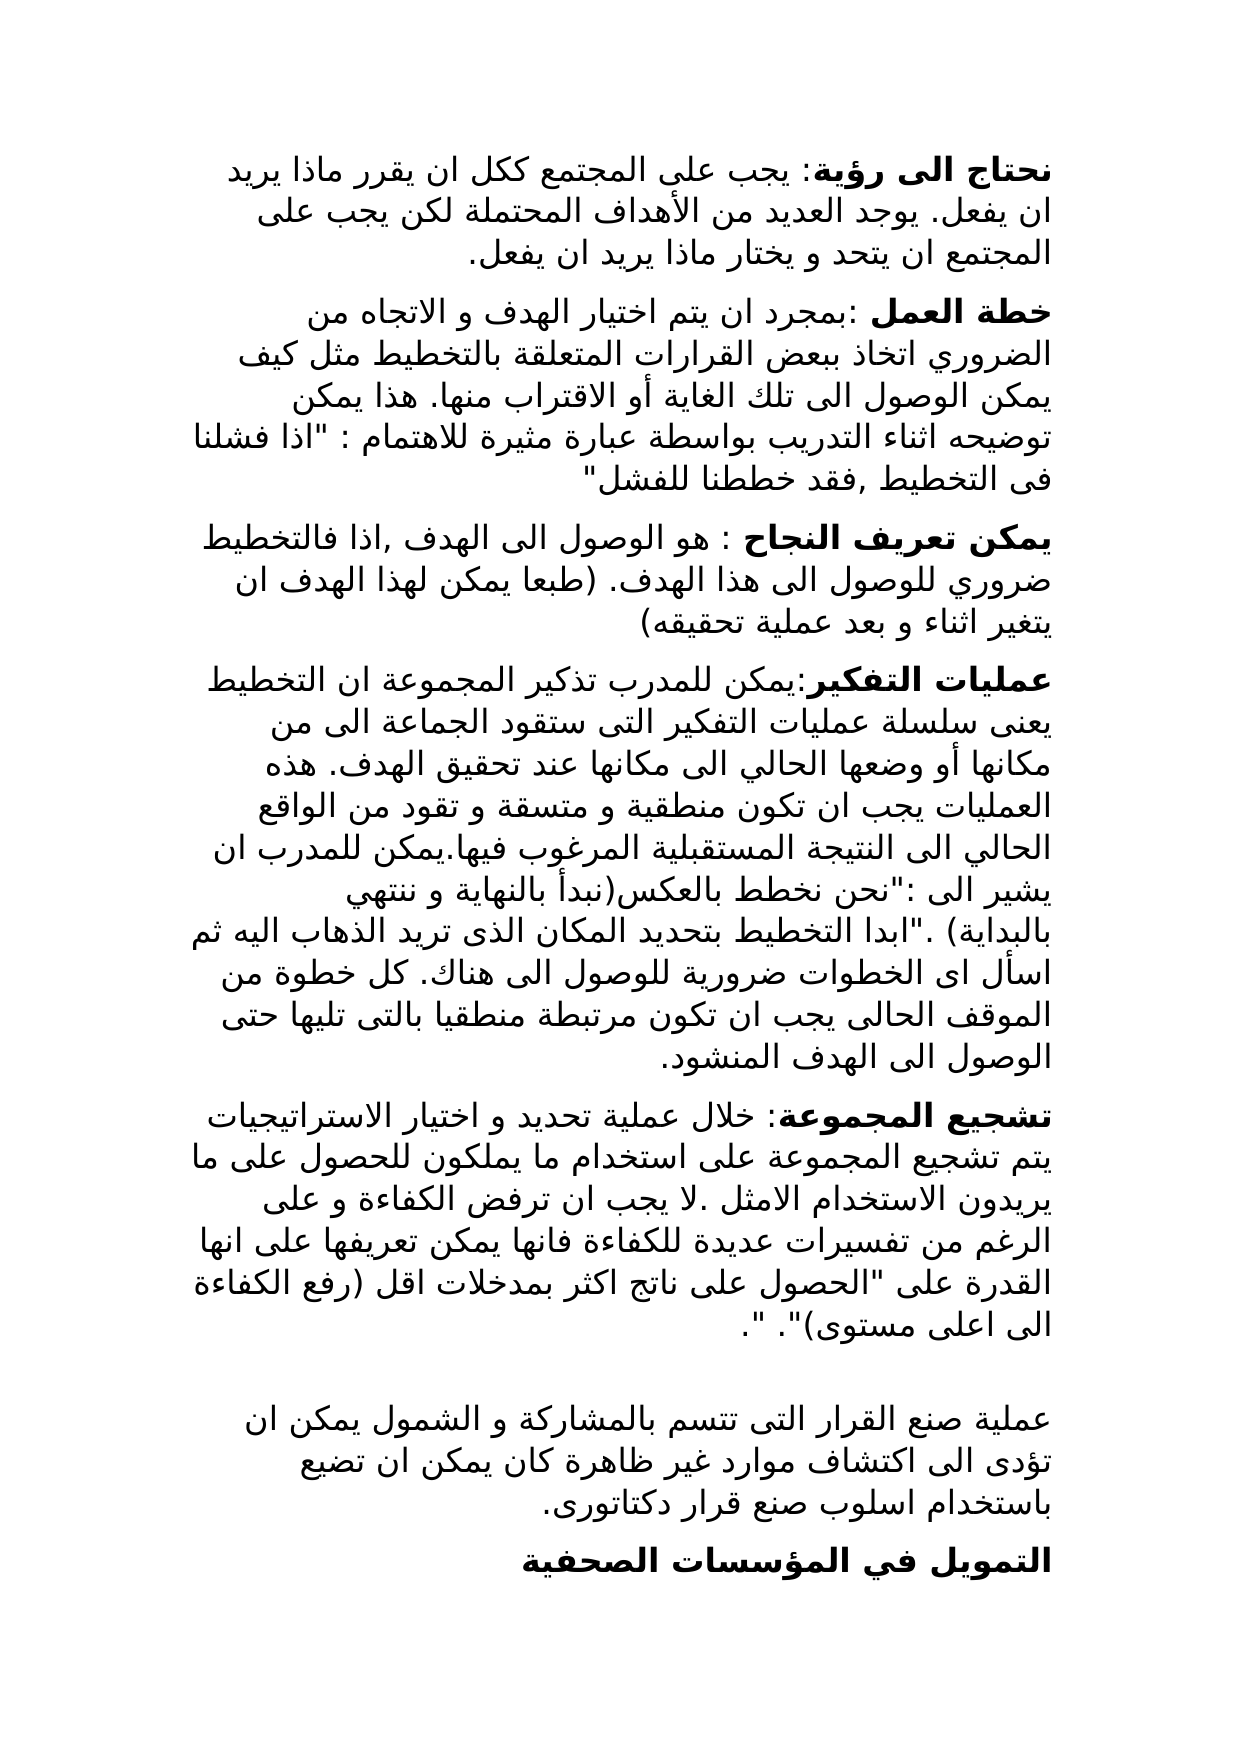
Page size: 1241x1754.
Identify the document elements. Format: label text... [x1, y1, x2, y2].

text خطة العمل :بمجرد ان يتم اختيار الهدف و الاتجاه من الضروري اتخاذ ببعض القرارات المتعلقة بالتخطيط مثل كيف يمكن الوصول الى تلك الغاية أو الاقتراب منها. هذا يمكن توضيحه اثناء التدريب بواسطة عبارة مثيرة للاهتمام : "اذا فشلنا فى التخطيط ,فقد خططنا للفشل" [187, 292, 1053, 499]
text نحتاج الى رؤية: يجب على المجتمع ككل ان يقرر ماذا يريد ان يفعل. يوجد العديد من الأهداف المحتملة لكن يجب على المجتمع ان يتحد و يختار ماذا يريد ان يفعل. [187, 150, 1053, 273]
text عملية صنع القرار التى تتسم بالمشاركة و الشمول يمكن ان تؤدى الى اكتشاف موارد غير ظاهرة كان يمكن ان تضيع باستخدام اسلوب صنع قرار دكتاتورى. [187, 1400, 1053, 1522]
text عمليات التفكير:يمكن للمدرب تذكير المجموعة ان التخطيط يعنى سلسلة عمليات التفكير التى ستقود الجماعة الى من مكانها أو وضعها الحالي الى مكانها عند تحقيق الهدف. هذه العمليات يجب ان تكون منطقية و متسقة و تقود من الواقع الحالي الى النتيجة المستقبلية المرغوب فيها.يمكن للمدرب ان يشير الى :"نحن نخطط بالعكس(نبدأ بالنهاية و ننتهي بالبداية) ."ابدا التخطيط بتحديد المكان الذى تريد الذهاب اليه ثم اسأل اى الخطوات ضرورية للوصول الى هناك. كل خطوة من الموقف الحالى يجب ان تكون مرتبطة منطقيا بالتى تليها حتى الوصول الى الهدف المنشود. [187, 661, 1053, 1076]
text التمويل في المؤسسات الصحفية [187, 1542, 1053, 1581]
text يمكن تعريف النجاح : هو الوصول الى الهدف ,اذا فالتخطيط ضروري للوصول الى هذا الهدف. (طبعا يمكن لهذا الهدف ان يتغير اثناء و بعد عملية تحقيقه) [187, 518, 1053, 641]
text تشجيع المجموعة: خلال عملية تحديد و اختيار الاستراتيجيات يتم تشجيع المجموعة على استخدام ما يملكون للحصول على ما يريدون الاستخدام الامثل .لا يجب ان ترفض الكفاءة و على الرغم من تفسيرات عديدة للكفاءة فانها يمكن تعريفها على انها القدرة على "الحصول على ناتج اكثر بمدخلات اقل (رفع الكفاءة الى اعلى مستوى)". ". [187, 1096, 1053, 1380]
